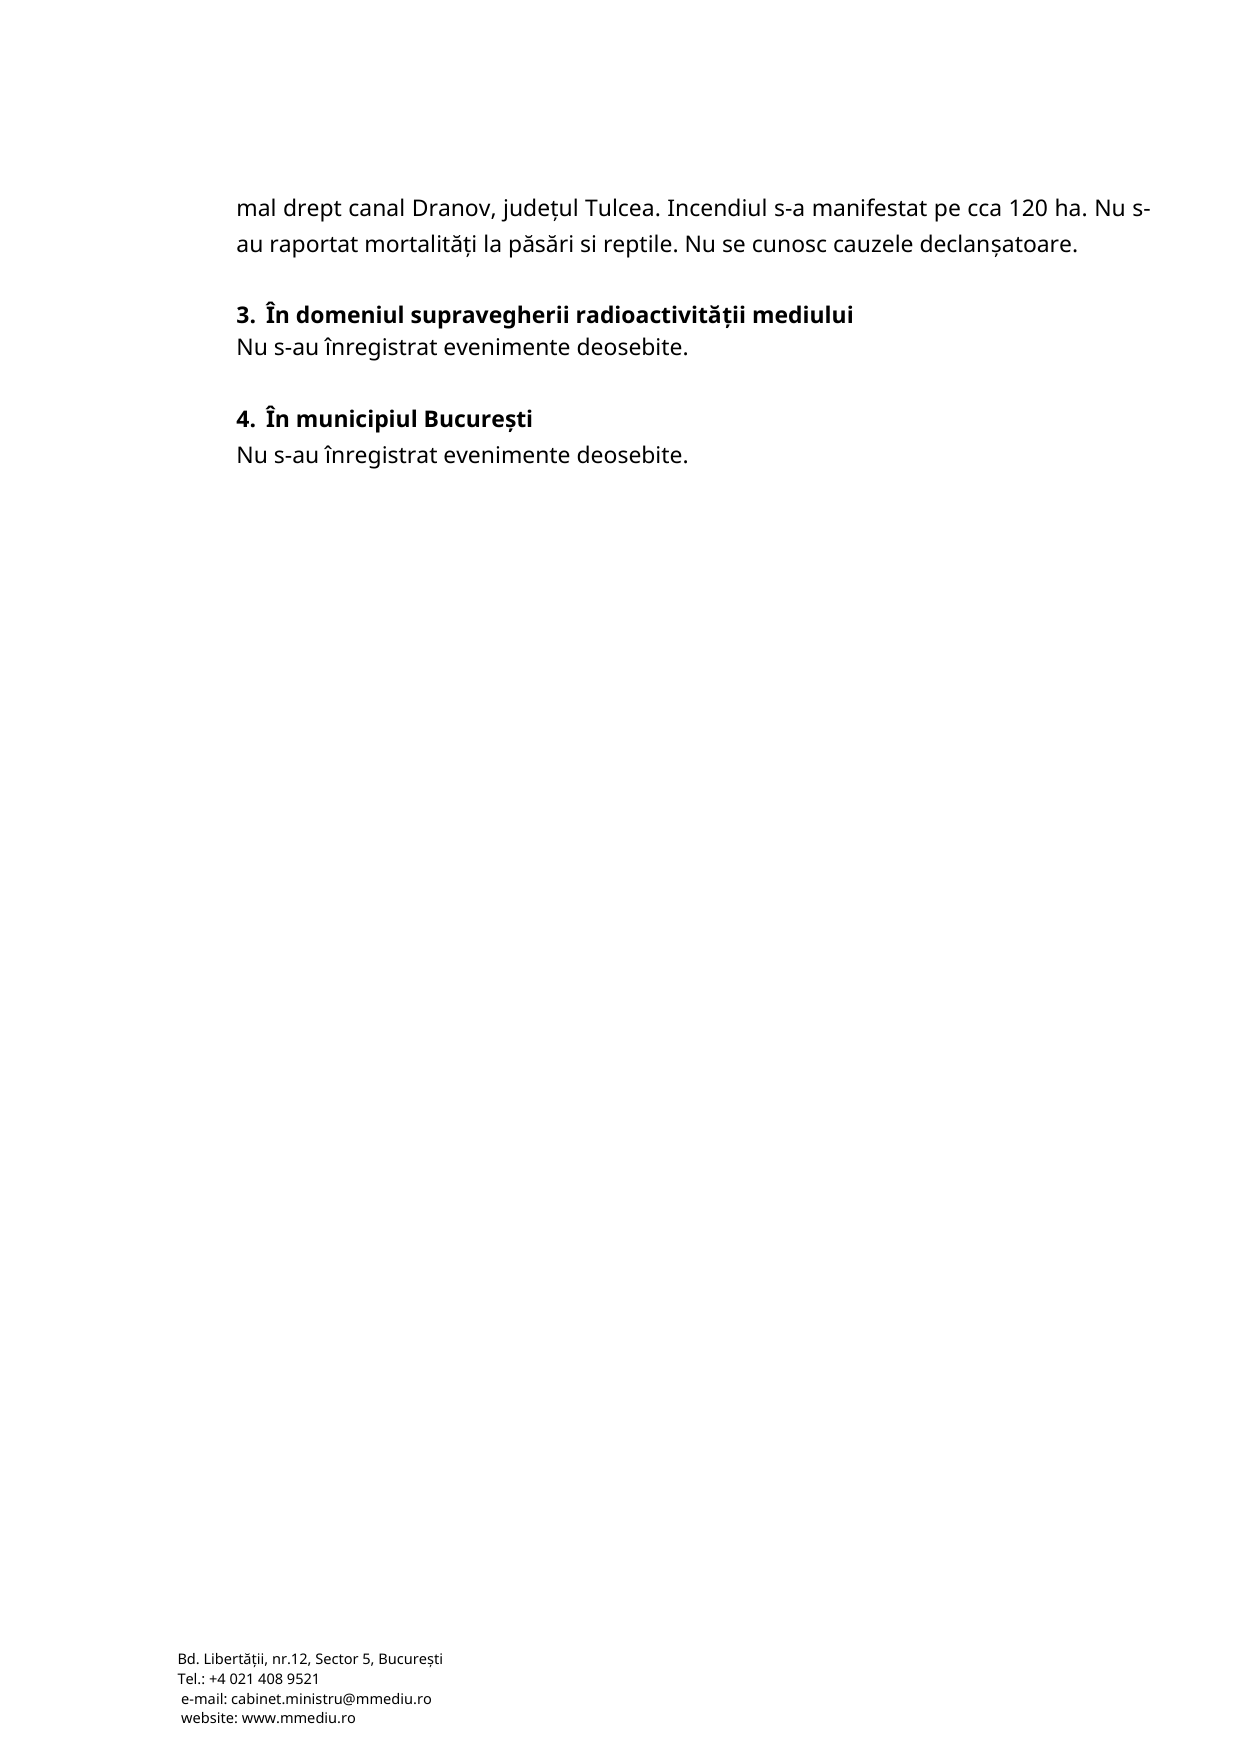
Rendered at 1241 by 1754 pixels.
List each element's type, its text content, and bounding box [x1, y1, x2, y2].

list În municipiul Bucureşti [236, 403, 1150, 434]
list În domeniul supravegherii radioactivităţii mediului [236, 299, 1152, 331]
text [236, 192, 1152, 259]
text Nu s-au înregistrat evenimente deosebite. [236, 331, 1152, 362]
text Nu s-au înregistrat evenimente deosebite. [236, 438, 1152, 470]
